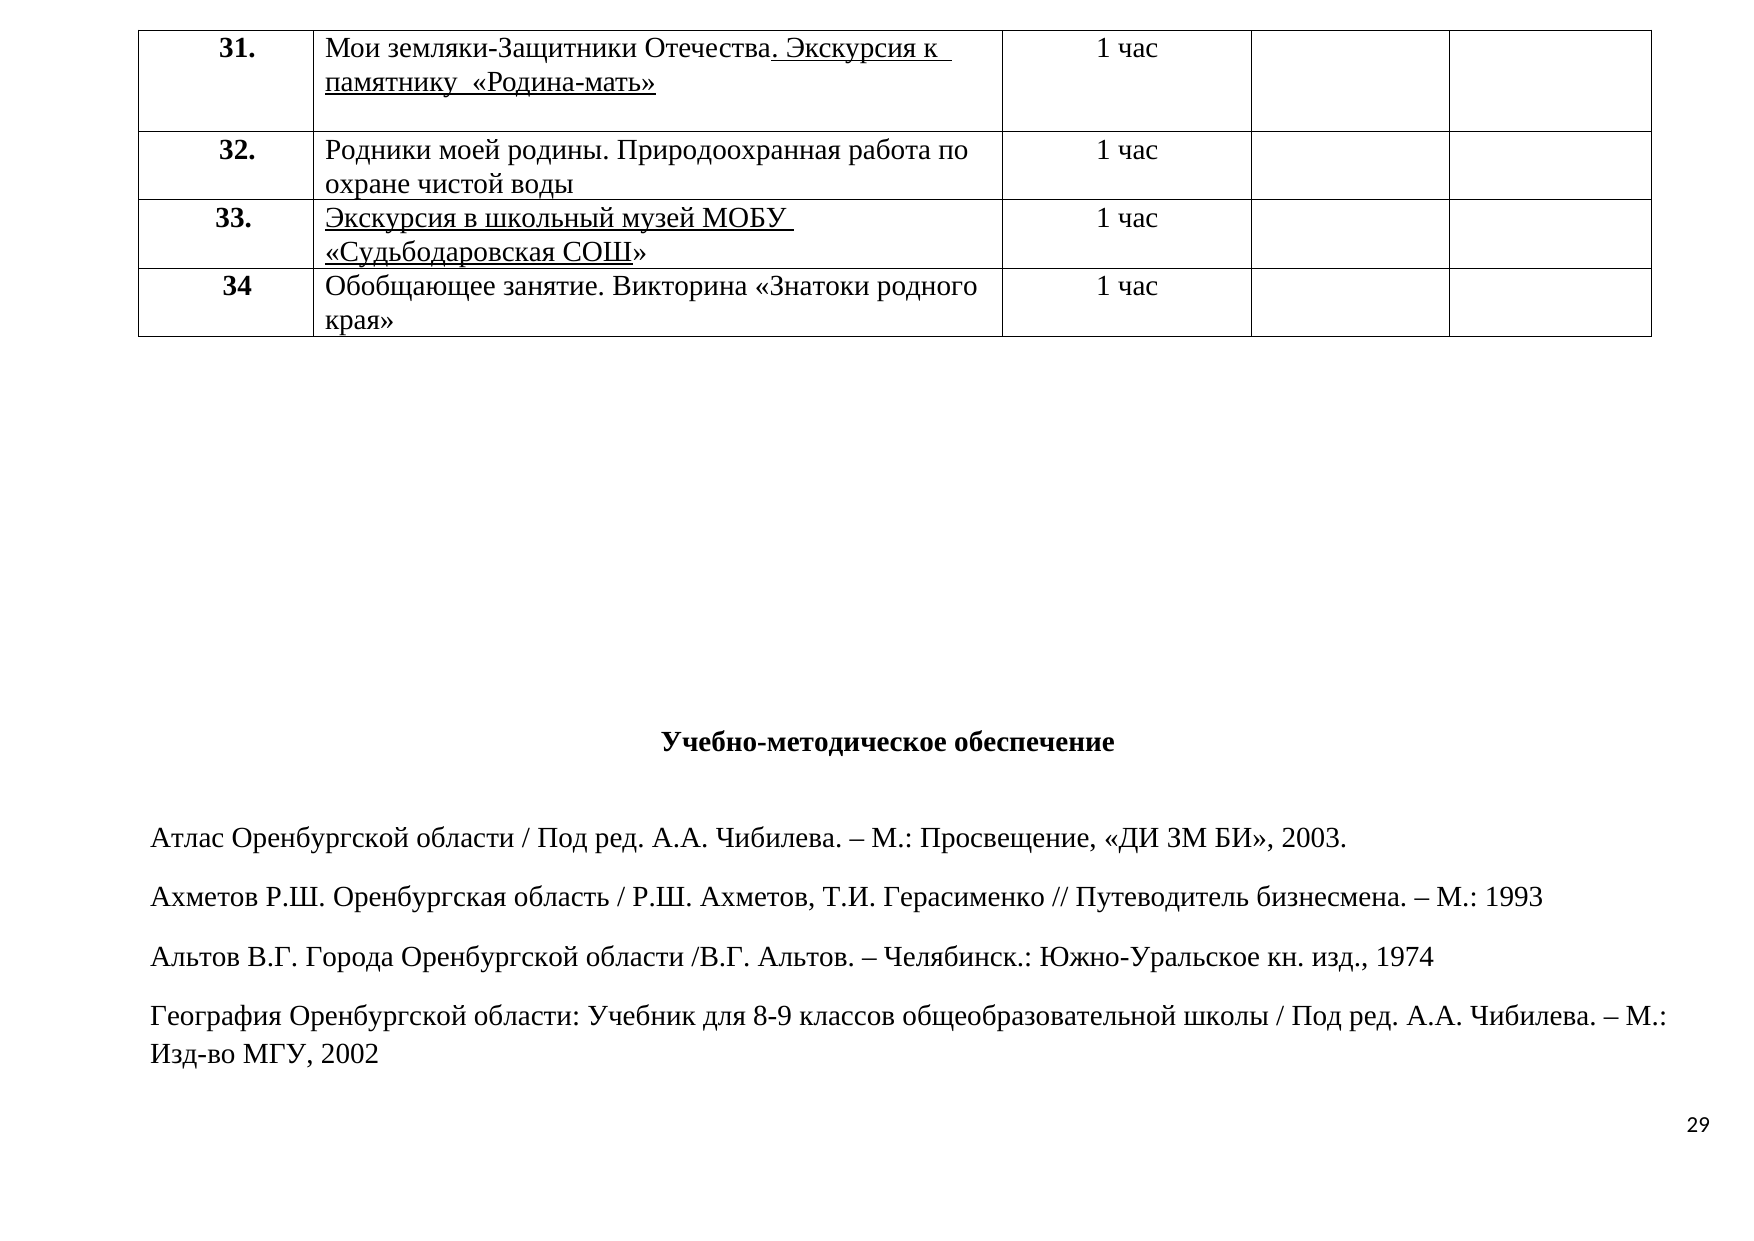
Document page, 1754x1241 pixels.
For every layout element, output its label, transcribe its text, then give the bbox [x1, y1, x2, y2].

table_cell Экскурсия в школьный музей МОБУ «Судьбодаровская СОШ» [314, 200, 1002, 267]
text География Оренбургской области: Учебник для 8-9 классов общеобразовательной школы / Под ред. А.А. Чибилева. – М.: Изд-во МГУ, 2002 [150, 998, 1709, 1070]
table_cell [1252, 132, 1449, 199]
table_cell 34 [139, 269, 313, 336]
table_cell 1 час [1003, 132, 1251, 199]
text Атлас Оренбургской области / Под ред. А.А. Чибилева. – М.: Просвещение, «ДИ ЗМ БИ», 2003. [150, 820, 1709, 853]
table_cell Мои земляки-Защитники Отечества. Экскурсия к памятнику «Родина-мать» [314, 31, 1002, 131]
table_cell [1252, 31, 1449, 131]
text Альтов В.Г. Города Оренбургской области /В.Г. Альтов. – Челябинск.: Южно-Уральское кн. изд., 1974 [150, 939, 1709, 972]
table_cell [1450, 132, 1651, 199]
text Ахметов Р.Ш. Оренбургская область / Р.Ш. Ахметов, Т.И. Герасименко // Путеводитель бизнесмена. – М.: 1993 [150, 879, 1709, 913]
table_cell [1450, 200, 1651, 267]
table_cell 1 час [1003, 200, 1251, 267]
table_cell [1450, 269, 1651, 336]
table_cell 1 час [1003, 269, 1251, 336]
table_cell Родники моей родины. Природоохранная работа по охране чистой воды [574, 132, 1002, 199]
text Учебно-методическое обеспечение [150, 724, 1709, 757]
table_cell Обобщающее занятие. Викторина «Знатоки родного края» [314, 269, 1002, 336]
table_cell 32. [139, 132, 313, 199]
table_cell [1252, 269, 1449, 336]
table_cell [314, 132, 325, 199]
table_cell [1450, 31, 1651, 131]
table_cell [1252, 200, 1449, 267]
table_cell 33. [139, 200, 313, 267]
table_cell 31. [139, 31, 313, 131]
table_cell 1 час [1003, 31, 1251, 131]
